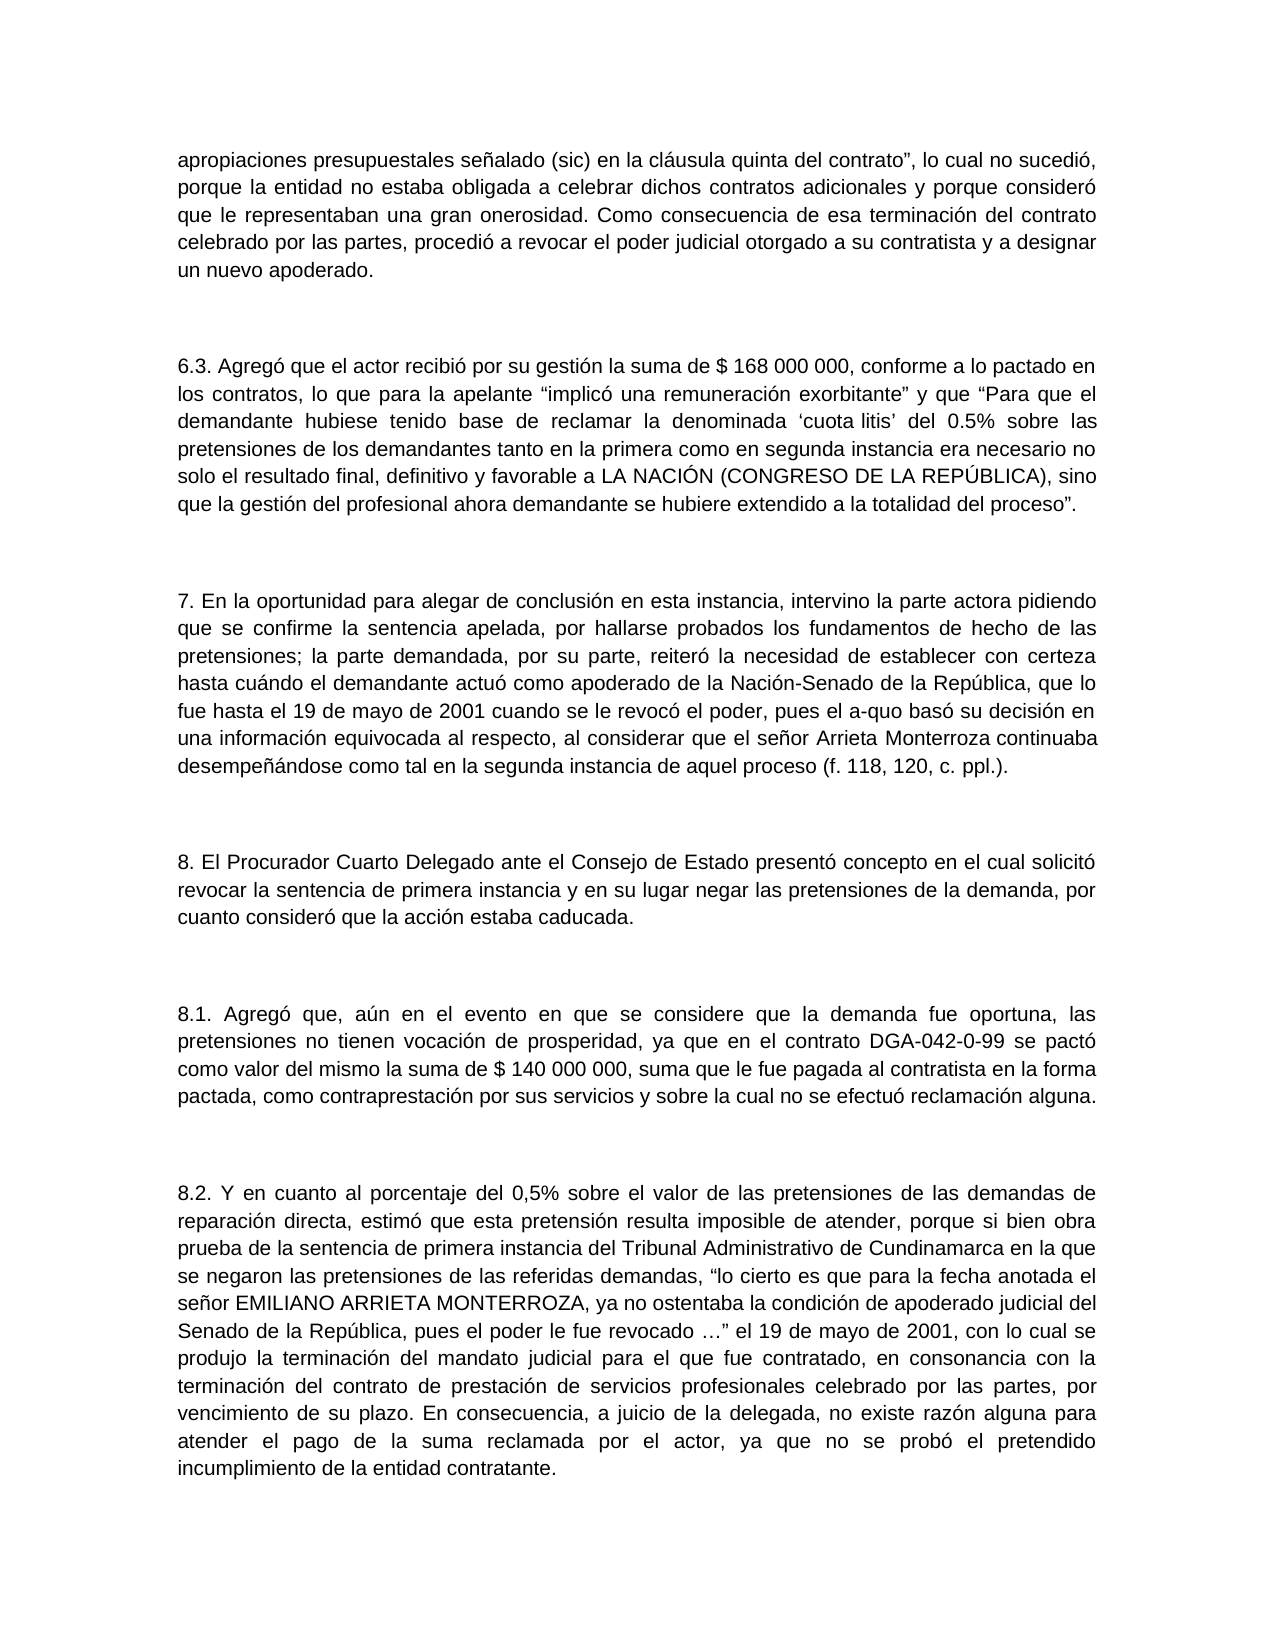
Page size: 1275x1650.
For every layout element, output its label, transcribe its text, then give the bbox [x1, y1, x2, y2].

text 6.3. Agregó que el actor recibió por su gestión la suma de $ 168 000 000, conforme a lo pactado en los contratos, lo que para la apelante “implicó una remuneración exorbitante” y que “Para que el demandante hubiese tenido base de reclamar la denominada ‘cuota litis’ del 0.5% sobre las pretensiones de los demandantes tanto en la primera como en segunda instancia era necesario no solo el resultado final, definitivo y favorable a LA NACIÓN (CONGRESO DE LA REPÚBLICA), sino que la gestión del profesional ahora demandante se hubiere extendido a la totalidad del proceso”. [177, 354, 1098, 516]
text 7. En la oportunidad para alegar de conclusión en esta instancia, intervino la parte actora pidiendo que se confirme la sentencia apelada, por hallarse probados los fundamentos de hecho de las pretensiones; la parte demandada, por su parte, reiteró la necesidad de establecer con certeza hasta cuándo el demandante actuó como apoderado de la Nación-Senado de la República, que lo fue hasta el 19 de mayo de 2001 cuando se le revocó el poder, pues el a-quo basó su decisión en una información equivocada al respecto, al considerar que el señor Arrieta Monterroza continuaba desempeñándose como tal en la segunda instancia de aquel proceso (f. 118, 120, c. ppl.). [177, 588, 1098, 777]
text 8. El Procurador Cuarto Delegado ante el Consejo de Estado presentó concepto en el cual solicitó revocar la sentencia de primera instancia y en su lugar negar las pretensiones de la demanda, por cuanto consideró que la acción estaba caducada. [177, 850, 1098, 929]
text 8.1. Agregó que, aún en el evento en que se considere que la demanda fue oportuna, las pretensiones no tienen vocación de prosperidad, ya que en el contrato DGA-042-0-99 se pactó como valor del mismo la suma de $ 140 000 000, suma que le fue pagada al contratista en la forma pactada, como contraprestación por sus servicios y sobre la cual no se efectuó reclamación alguna. [177, 1002, 1098, 1108]
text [177, 148, 1098, 282]
text 8.2. Y en cuanto al porcentaje del 0,5% sobre el valor de las pretensiones de las demandas de reparación directa, estimó que esta pretensión resulta imposible de atender, porque si bien obra prueba de la sentencia de primera instancia del Tribunal Administrativo de Cundinamarca en la que se negaron las pretensiones de las referidas demandas, “lo cierto es que para la fecha anotada el señor EMILIANO ARRIETA MONTERROZA, ya no ostentaba la condición de apoderado judicial del Senado de la República, pues el poder le fue revocado …” el 19 de mayo de 2001, con lo cual se produjo la terminación del mandato judicial para el que fue contratado, en consonancia con la terminación del contrato de prestación de servicios profesionales celebrado por las partes, por vencimiento de su plazo. En consecuencia, a juicio de la delegada, no existe razón alguna para atender el pago de la suma reclamada por el actor, ya que no se probó el pretendido incumplimiento de la entidad contratante. [177, 1181, 1098, 1480]
